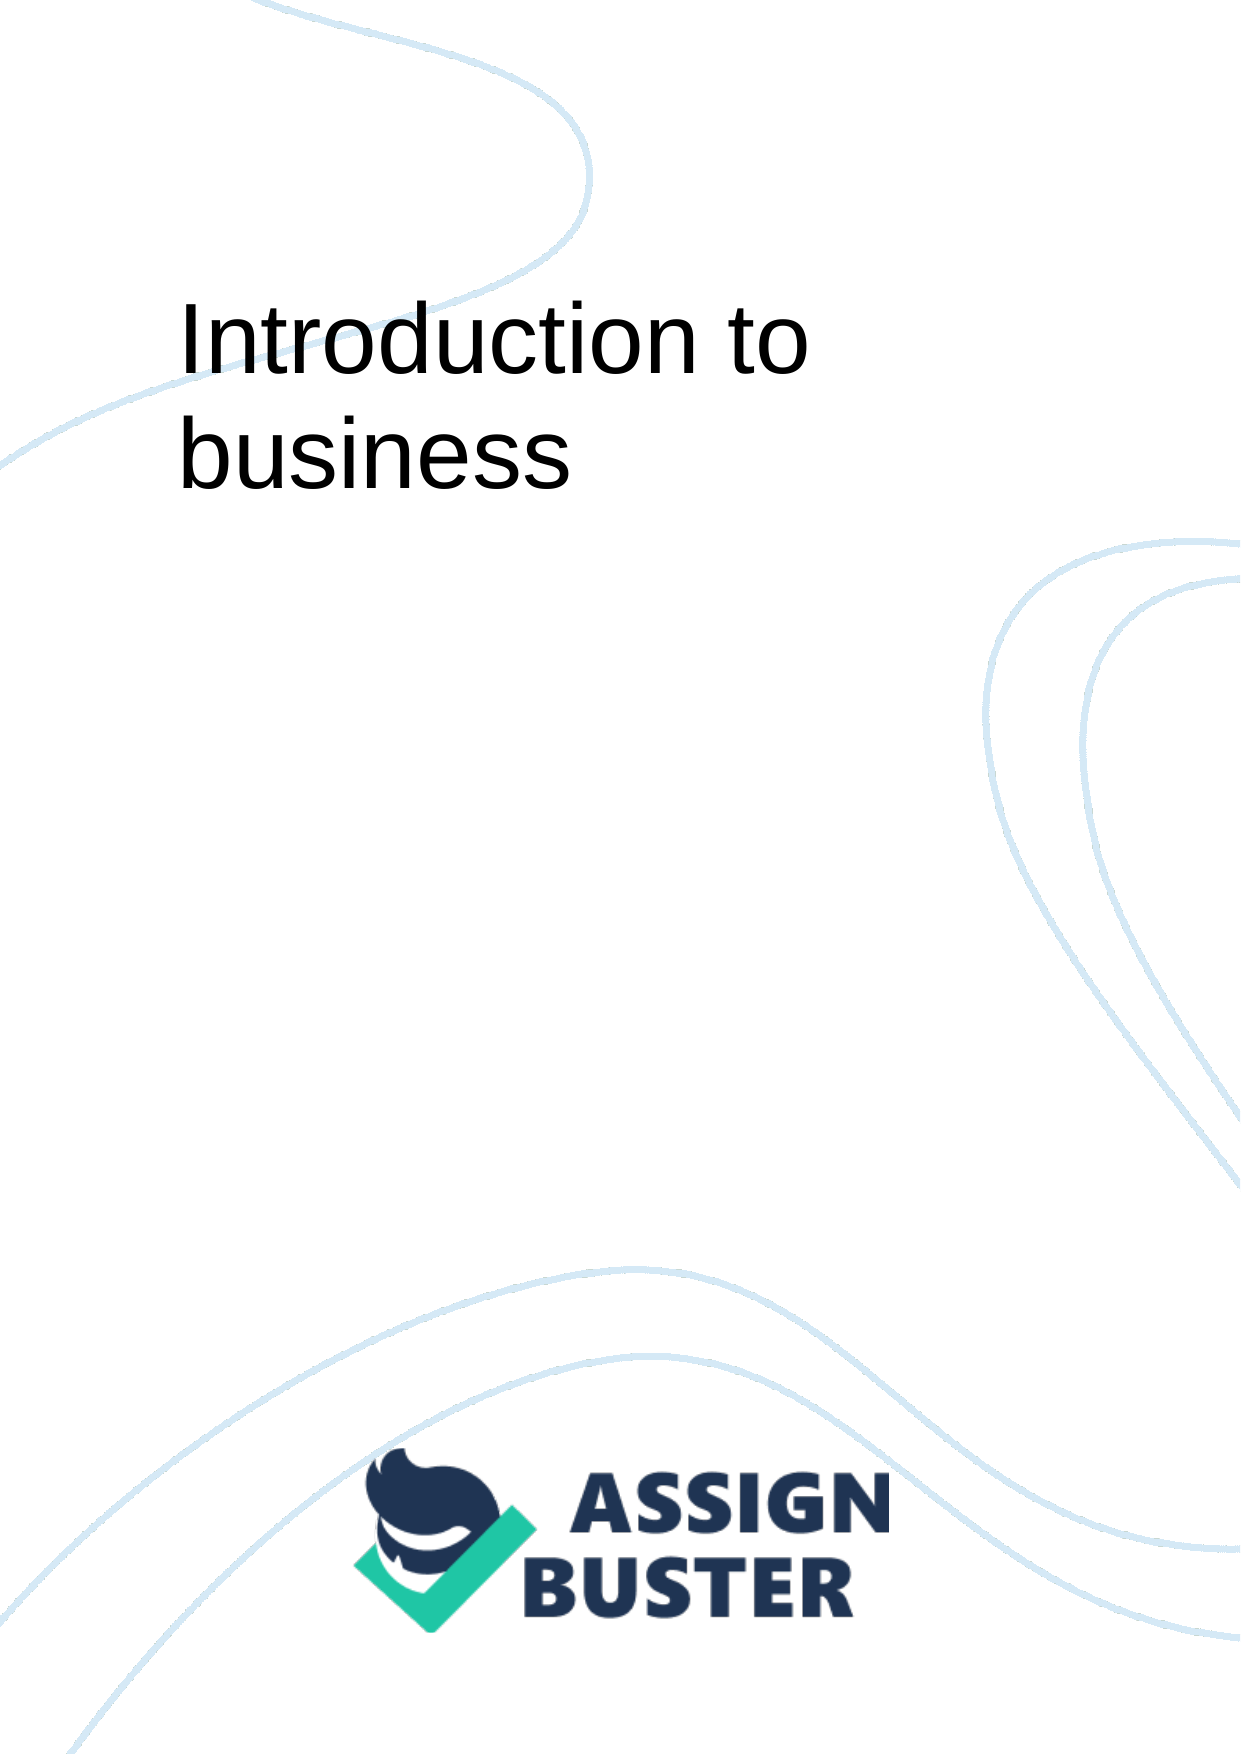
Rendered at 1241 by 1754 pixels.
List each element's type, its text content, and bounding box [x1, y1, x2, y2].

subtitle Introduction to business [177, 279, 1152, 509]
picture [0, 0, 1241, 1754]
